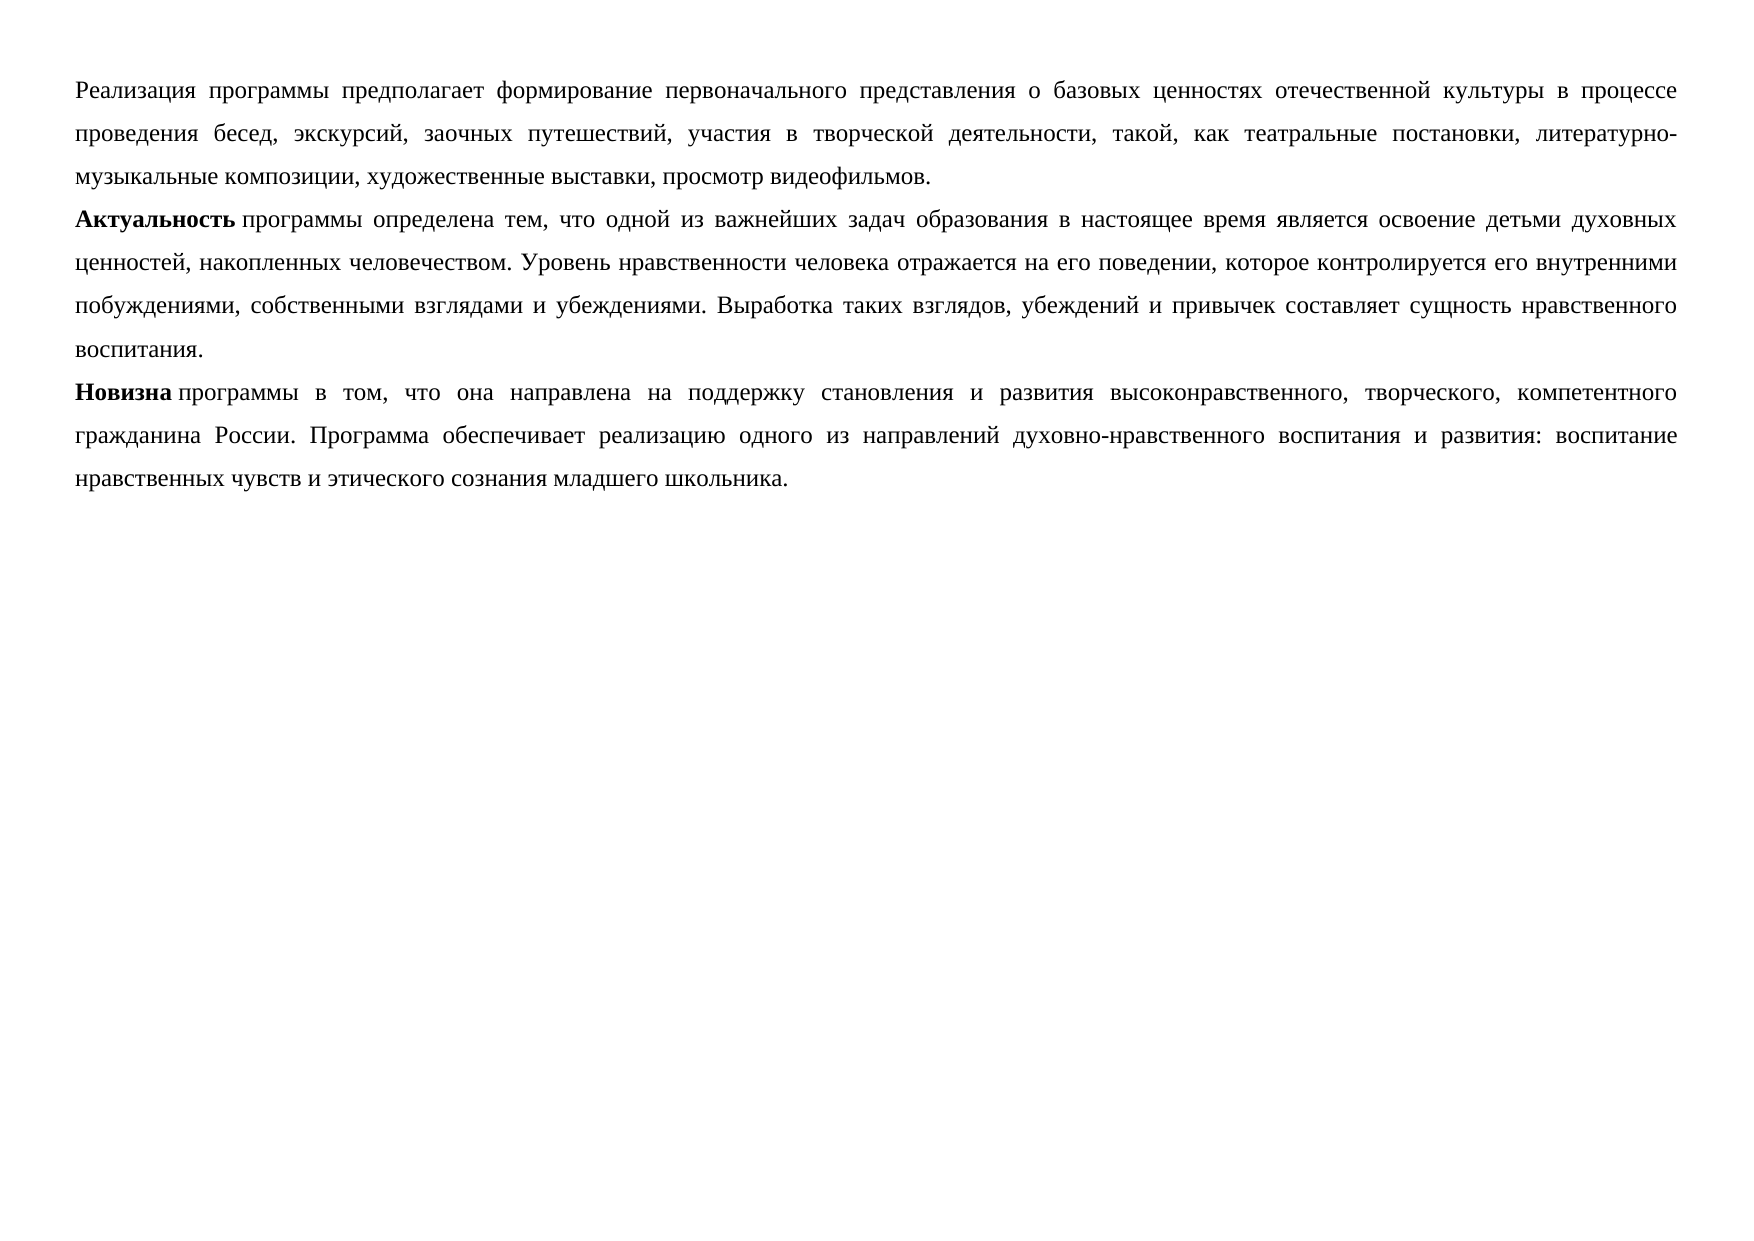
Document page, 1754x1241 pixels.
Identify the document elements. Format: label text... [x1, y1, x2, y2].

text Актуальность программы определена тем, что одной из важнейших задач образования в настоящее время является освоение детьми духовных ценностей, накопленных человечеством. Уровень нравственности человека отражается на его поведении, которое контролируется его внутренними побуждениями, собственными взглядами и убеждениями. Выработка таких взглядов, убеждений и привычек составляет сущность нравственного воспитания. [75, 204, 1679, 362]
text Реализация программы предполагает формирование первоначального представления о базовых ценностях отечественной культуры в процессе проведения бесед, экскурсий, заочных путешествий, участия в творческой деятельности, такой, как театральные постановки, литературно-музыкальные композиции, художественные выставки, просмотр видеофильмов. [75, 75, 1679, 190]
text Новизна программы в том, что она направлена на поддержку становления и развития высоконравственного, творческого, компетентного гражданина России. Программа обеспечивает реализацию одного из направлений духовно-нравственного воспитания и развития: воспитание нравственных чувств и этического сознания младшего школьника. [75, 377, 1679, 492]
